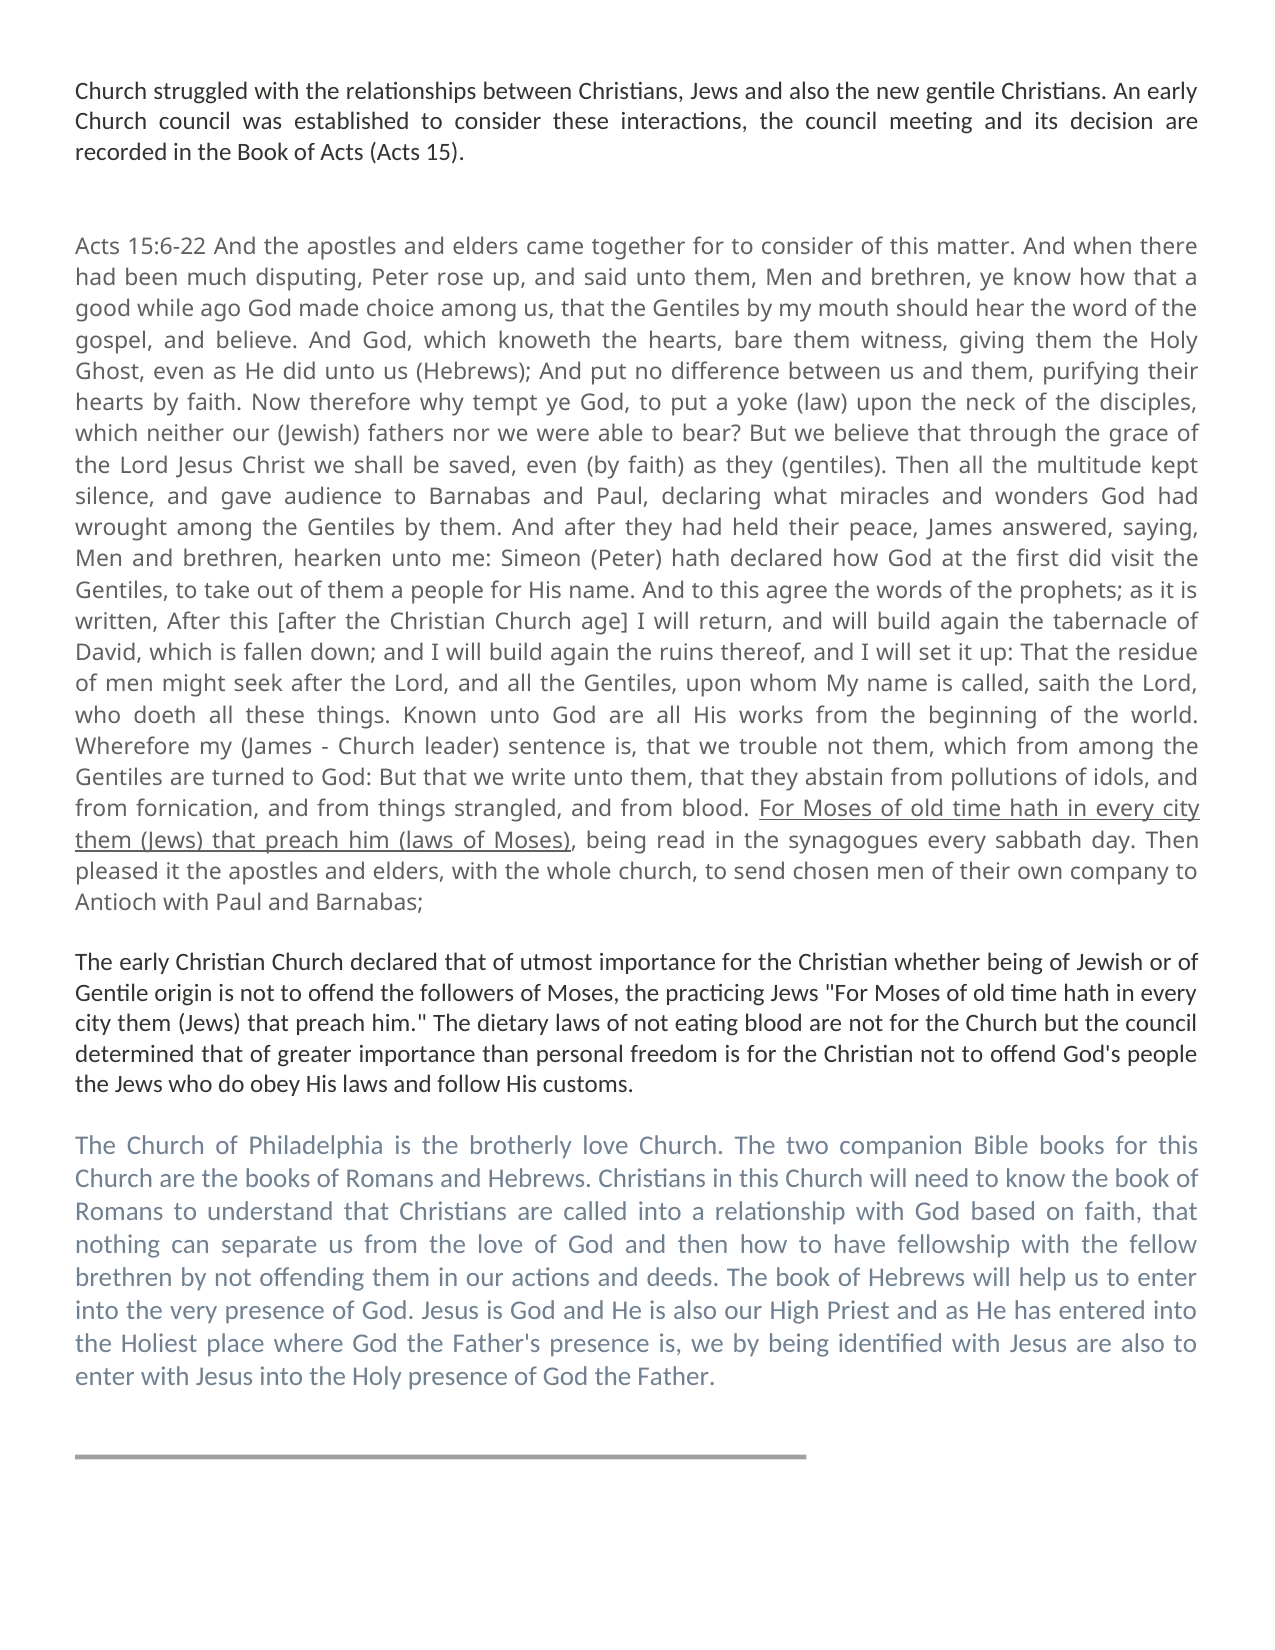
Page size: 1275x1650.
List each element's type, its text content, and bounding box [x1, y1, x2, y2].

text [75, 75, 1200, 167]
text The Church of Philadelphia is the brotherly love Church. The two companion Bible books for this Church are the books of Romans and Hebrews. Christians in this Church will need to know the book of Romans to understand that Christians are called into a relationship with God based on faith, that nothing can separate us from the love of God and then how to have fellowship with the fellow brethren by not offending them in our actions and deeds. The book of Hebrews will help us to enter into the very presence of God. Jesus is God and He is also our High Priest and as He has entered into the Holiest place where God the Father's presence is, we by being identified with Jesus are also to enter with Jesus into the Holy presence of God the Father. [75, 1128, 1200, 1392]
text Acts 15:6-22 And the apostles and elders came together for to consider of this matter. And when there had been much disputing, Peter rose up, and said unto them, Men and brethren, ye know how that a good while ago God made choice among us, that the Gentiles by my mouth should hear the word of the gospel, and believe. And God, which knoweth the hearts, bare them witness, giving them the Holy Ghost, even as He did unto us (Hebrews); And put no difference between us and them, purifying their hearts by faith. Now therefore why tempt ye God, to put a yoke (law) upon the neck of the disciples, which neither our (Jewish) fathers nor we were able to bear? But we believe that through the grace of the Lord Jesus Christ we shall be saved, even (by faith) as they (gentiles). Then all the multitude kept silence, and gave audience to Barnabas and Paul, declaring what miracles and wonders God had wrought among the Gentiles by them. And after they had held their peace, James answered, saying, Men and brethren, hearken unto me: Simeon (Peter) hath declared how God at the first did visit the Gentiles, to take out of them a people for His name. And to this agree the words of the prophets; as it is written, After this [after the Christian Church age] I will return, and will build again the tabernacle of David, which is fallen down; and I will build again the ruins thereof, and I will set it up: That the residue of men might seek after the Lord, and all the Gentiles, upon whom My name is called, saith the Lord, who doeth all these things. Known unto God are all His works from the beginning of the world. Wherefore my (James - Church leader) sentence is, that we trouble not them, which from among the Gentiles are turned to God: But that we write unto them, that they abstain from pollutions of idols, and from fornication, and from things strangled, and from blood. For Moses of old time hath in every city them (Jews) that preach him (laws of Moses), being read in the synagogues every sabbath day. Then pleased it the apostles and elders, with the whole church, to send chosen men of their own company to Antioch with Paul and Barnabas; [75, 230, 1200, 917]
text The early Christian Church declared that of utmost importance for the Christian whether being of Jewish or of Gentile origin is not to offend the followers of Moses, the practicing Jews "For Moses of old time hath in every city them (Jews) that preach him." The dietary laws of not eating blood are not for the Church but the council determined that of greater importance than personal freedom is for the Christian not to offend God's people the Jews who do obey His laws and follow His customs. [75, 946, 1200, 1099]
